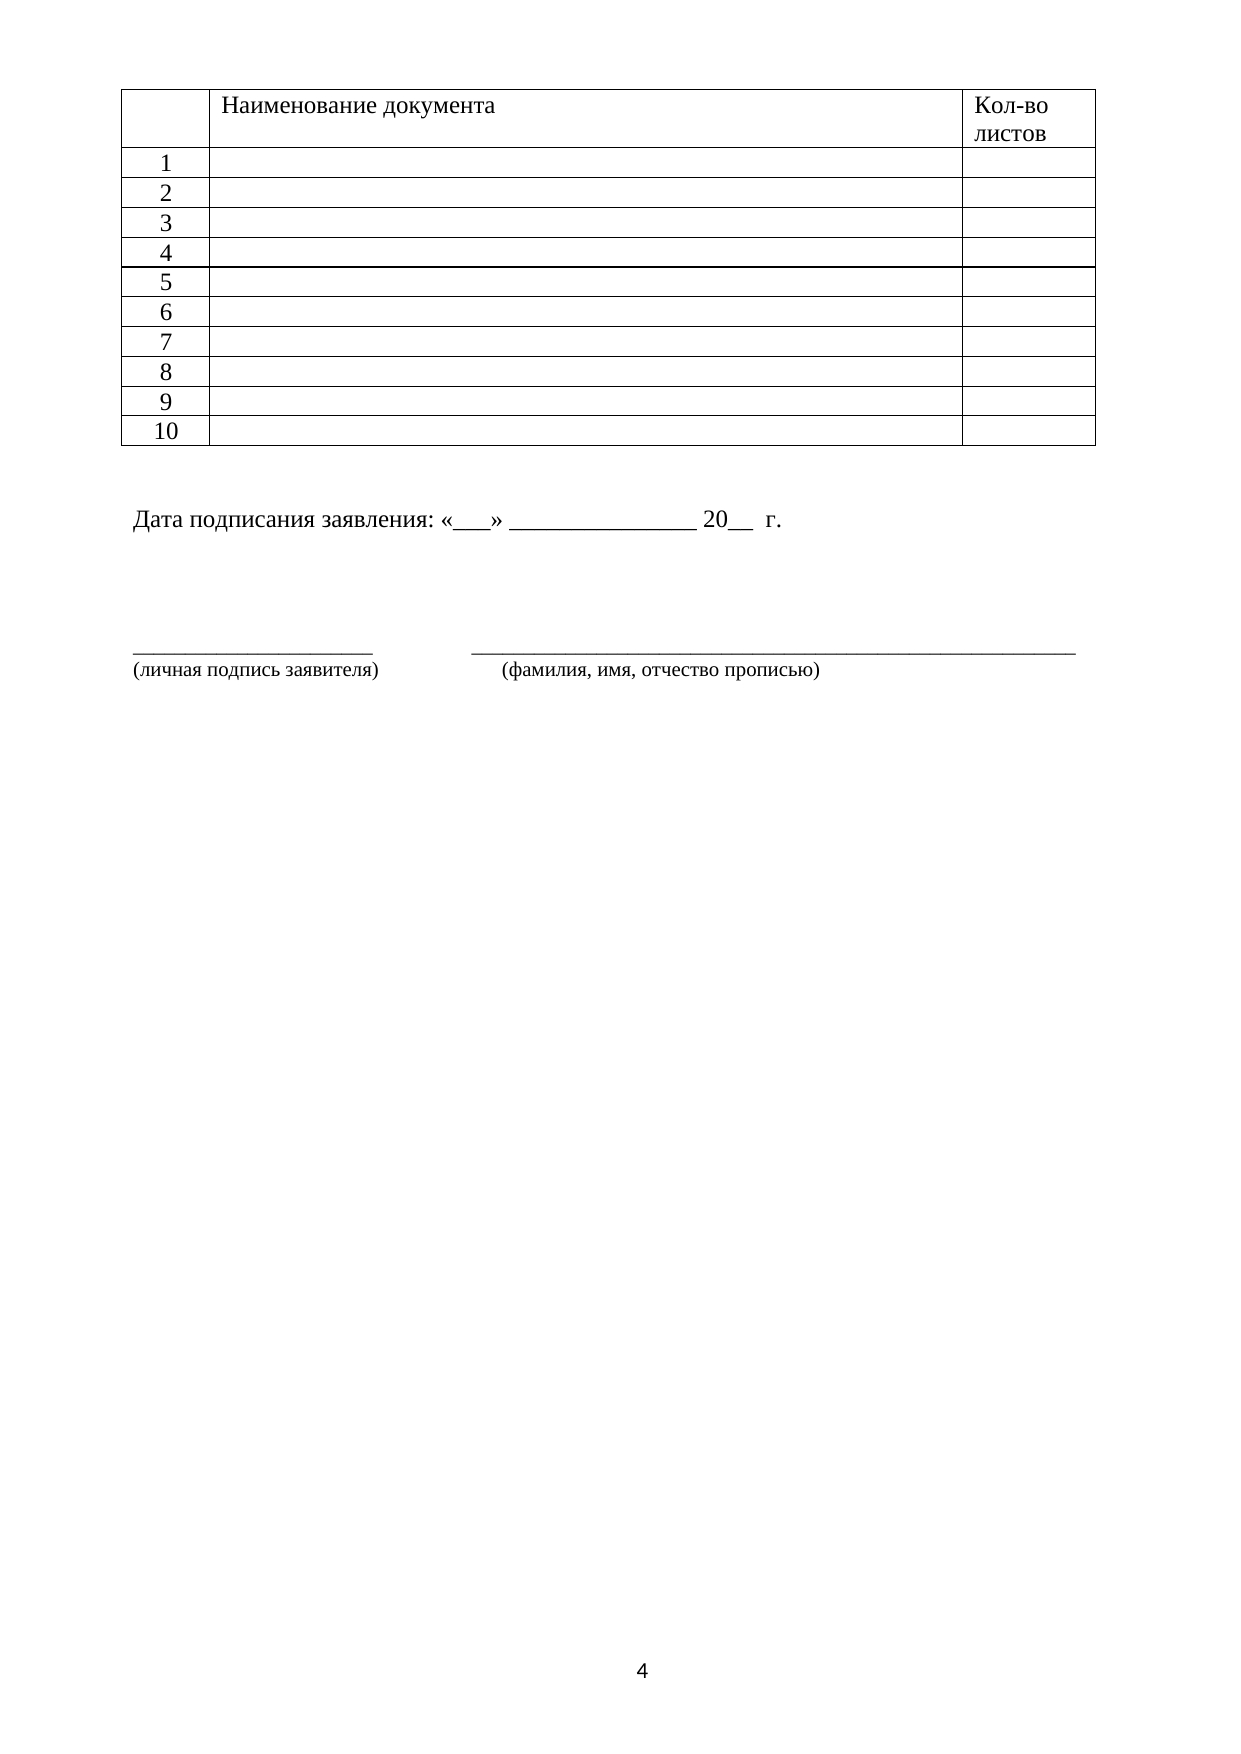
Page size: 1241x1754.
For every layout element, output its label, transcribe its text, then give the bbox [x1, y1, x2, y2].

table_cell [210, 416, 962, 445]
table_cell 4 [122, 238, 209, 266]
table_cell [210, 327, 962, 356]
table_cell 7 [122, 327, 209, 356]
table_cell [963, 357, 1095, 386]
text (личная подпись заявителя) (фамилия, имя, отчество прописью) [133, 657, 1152, 681]
table_header Наименование документа [210, 90, 962, 147]
table_cell [963, 327, 1095, 356]
table_cell [210, 387, 962, 415]
table_cell 10 [122, 416, 209, 445]
table_cell [210, 148, 962, 177]
table_cell [963, 208, 1095, 237]
text _______________________ __________________________________________________________ [133, 633, 1152, 657]
table_cell [963, 297, 1095, 326]
table_cell 8 [122, 357, 209, 386]
table_cell 5 [122, 268, 209, 296]
table_cell 2 [122, 178, 209, 207]
table_cell [963, 178, 1095, 207]
text Дата подписания заявления: «___» _______________ 20__ г. [133, 504, 1152, 532]
table_header [122, 90, 209, 147]
table_cell 1 [122, 148, 209, 177]
table_header Кол-во листов [963, 90, 1095, 147]
table_cell [963, 148, 1095, 177]
table_cell [963, 238, 1095, 266]
table_cell 9 [122, 387, 209, 415]
table_cell [963, 416, 1095, 445]
table_cell [210, 208, 962, 237]
table_cell [963, 268, 1095, 296]
table_cell [210, 297, 962, 326]
table_cell [963, 387, 1095, 415]
table_cell 6 [122, 297, 209, 326]
table_cell 3 [122, 208, 209, 237]
table_cell [210, 178, 962, 207]
table_cell [210, 268, 962, 296]
table_cell [210, 357, 962, 386]
table_cell [210, 238, 962, 266]
